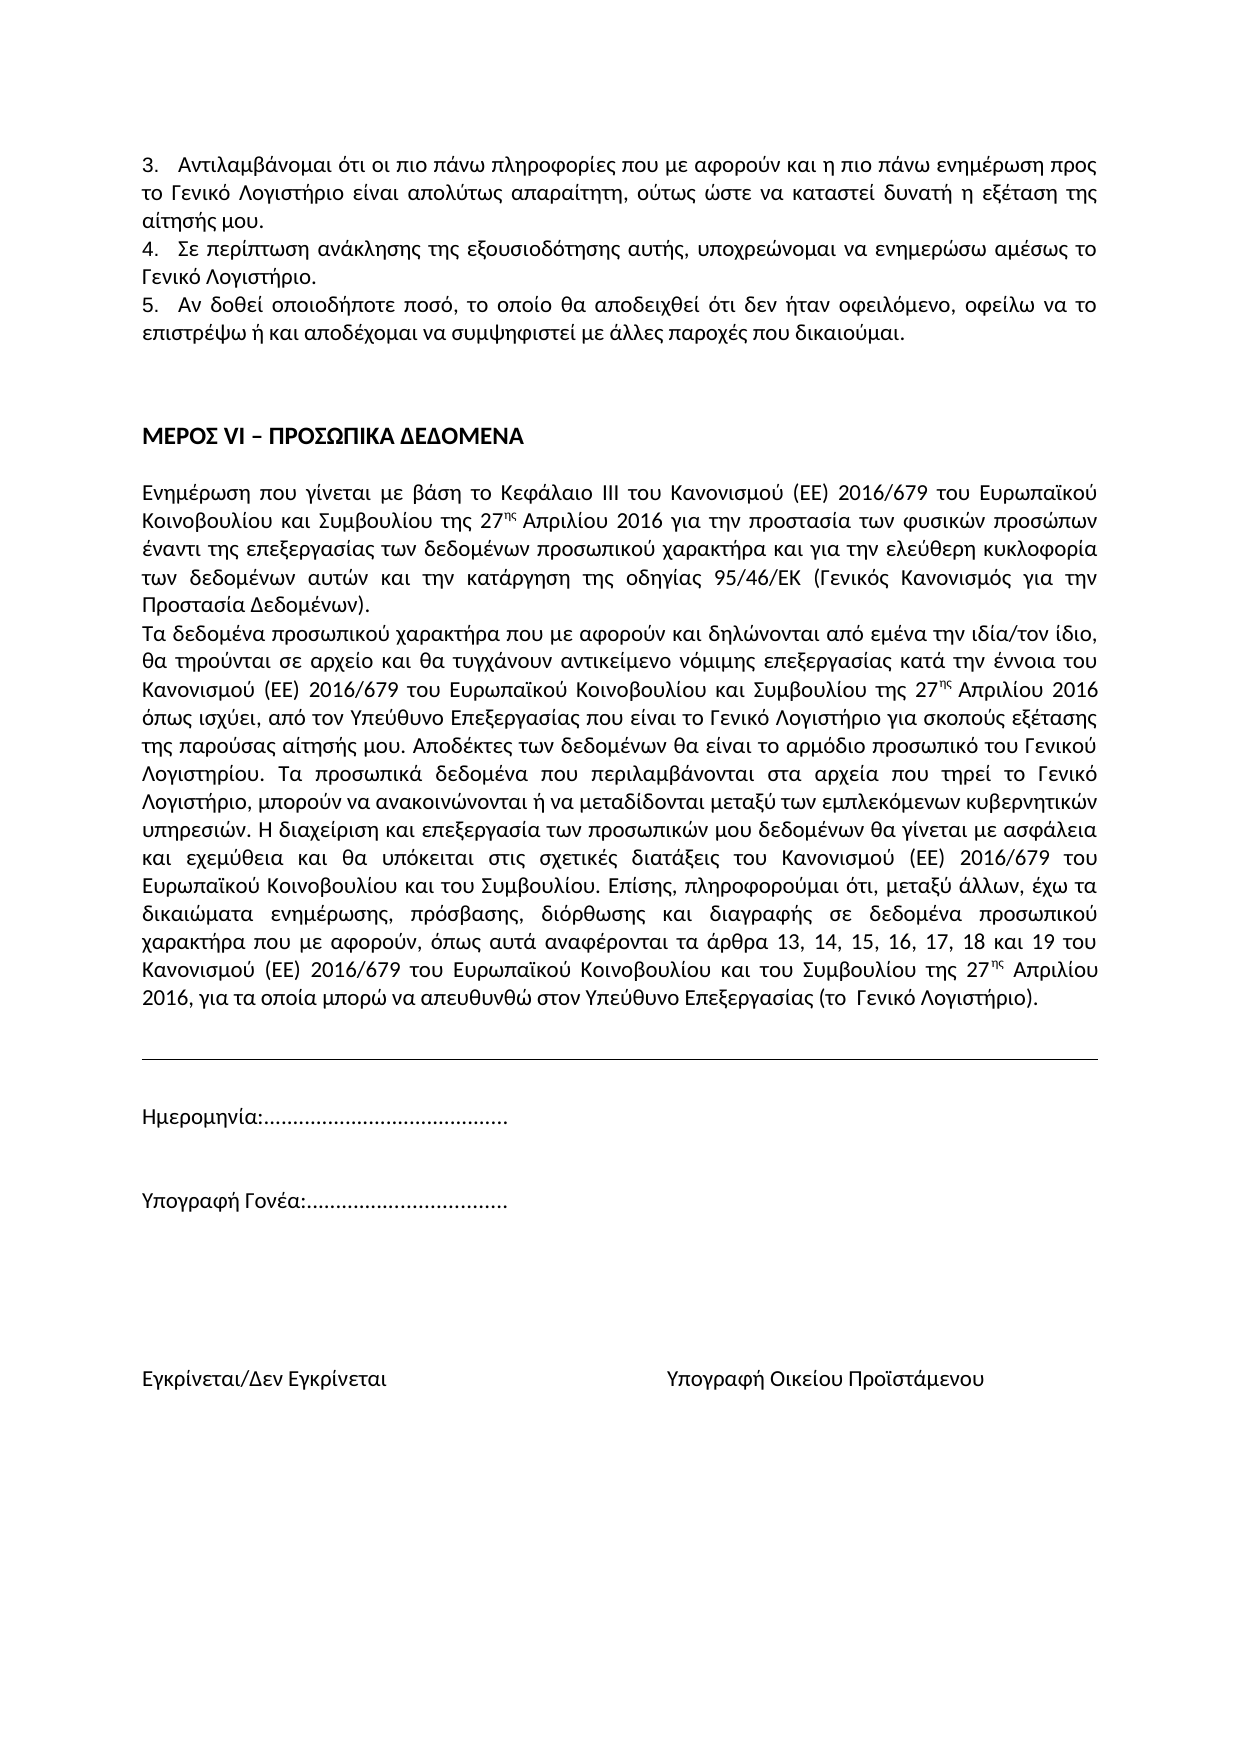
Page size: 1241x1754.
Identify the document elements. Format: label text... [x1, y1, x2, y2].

text Τα δεδομένα προσωπικού χαρακτήρα που με αφορούν και δηλώνονται από εμένα την ιδία/τον ίδιο, θα τηρούνται σε αρχείο και θα τυγχάνουν αντικείμενο νόμιμης επεξεργασίας κατά την έννοια του Κανονισμού (ΕΕ) 2016/679 του Ευρωπαϊκού Κοινοβουλίου και Συμβουλίου της 27ης Απριλίου 2016 όπως ισχύει, από τον Υπεύθυνο Επεξεργασίας που είναι το Γενικό Λογιστήριο για σκοπούς εξέτασης της παρούσας αίτησής μου. Αποδέκτες των δεδομένων θα είναι το αρμόδιο προσωπικό του Γενικού Λογιστηρίου. Τα προσωπικά δεδομένα που περιλαμβάνονται στα αρχεία που τηρεί το Γενικό Λογιστήριο, μπορούν να ανακοινώνονται ή να μεταδίδονται μεταξύ των εμπλεκόμενων κυβερνητικών υπηρεσιών. Η διαχείριση και επεξεργασία των προσωπικών μου δεδομένων θα γίνεται με ασφάλεια και εχεμύθεια και θα υπόκειται στις σχετικές διατάξεις του Κανονισμού (ΕΕ) 2016/679 του Ευρωπαϊκού Κοινοβουλίου και του Συμβουλίου. Επίσης, πληροφορούμαι ότι, μεταξύ άλλων, έχω τα δικαιώματα ενημέρωσης, πρόσβασης, διόρθωσης και διαγραφής σε δεδομένα προσωπικού χαρακτήρα που με αφορούν, όπως αυτά αναφέρονται τα άρθρα 13, 14, 15, 16, 17, 18 και 19 του Κανονισμού (ΕΕ) 2016/679 του Ευρωπαϊκού Κοινοβουλίου και του Συμβουλίου της 27ης Απριλίου 2016, για τα οποία μπορώ να απευθυνθώ στον Υπεύθυνο Επεξεργασίας (το Γενικό Λογιστήριο). [142, 619, 1098, 1011]
list Αντιλαμβάνομαι ότι οι πιο πάνω πληροφορίες που με αφορούν και η πιο πάνω ενημέρωση προς το Γενικό Λογιστήριο είναι απολύτως απαραίτητη, ούτως ώστε να καταστεί δυνατή η εξέταση της αίτησής μου. [142, 150, 1098, 234]
list Σε περίπτωση ανάκλησης της εξουσιοδότησης αυτής, υποχρεώνομαι να ενημερώσω αμέσως το Γενικό Λογιστήριο. [142, 234, 1098, 290]
list Αν δοθεί οποιοδήποτε ποσό, το οποίο θα αποδειχθεί ότι δεν ήταν οφειλόμενο, οφείλω να το επιστρέψω ή και αποδέχομαι να συμψηφιστεί με άλλες παροχές που δικαιούμαι. [142, 290, 1098, 346]
text Υπογραφή Γονέα: [142, 1185, 1098, 1214]
text Ημερομηνία: [142, 1101, 1098, 1130]
text Ενημέρωση που γίνεται με βάση το Κεφάλαιο ΙΙΙ του Κανονισμού (ΕΕ) 2016/679 του Ευρωπαϊκού Κοινοβουλίου και Συμβουλίου της 27ης Απριλίου 2016 για την προστασία των φυσικών προσώπων έναντι της επεξεργασίας των δεδομένων προσωπικού χαρακτήρα και για την ελεύθερη κυκλοφορία των δεδομένων αυτών και την κατάργηση της οδηγίας 95/46/ΕΚ (Γενικός Κανονισμός για την Προστασία Δεδομένων). [142, 478, 1098, 619]
text ΜΕΡΟΣ VΙ – ΠΡΟΣΩΠΙΚΑ ΔΕΔΟΜΕΝΑ [142, 420, 1098, 451]
text Εγκρίνεται/Δεν Εγκρίνεται Υπογραφή Οικείου Προϊστάμενου [142, 1312, 1098, 1393]
